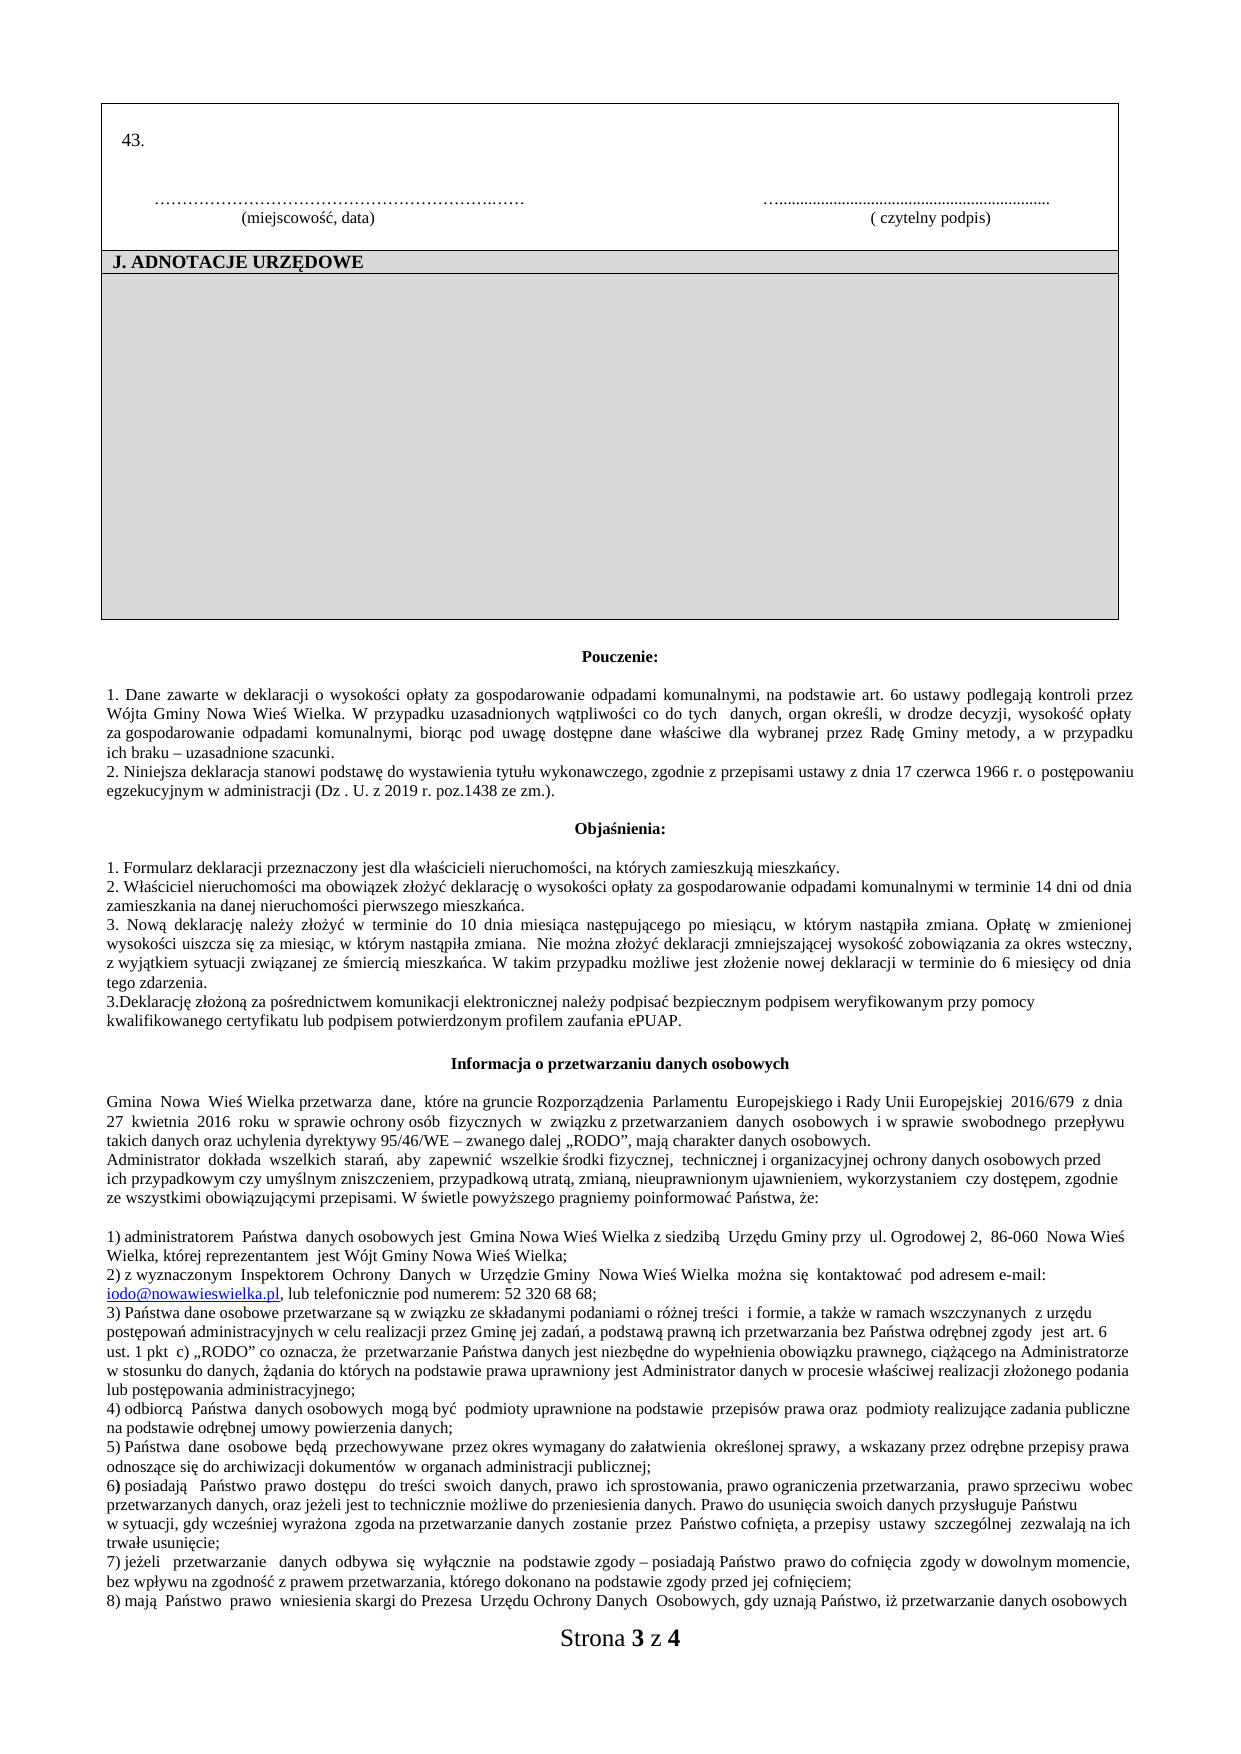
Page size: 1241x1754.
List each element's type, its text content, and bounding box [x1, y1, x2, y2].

text 1. Dane zawarte w deklaracji o wysokości opłaty za gospodarowanie odpadami komunalnymi, na podstawie art. 6o ustawy podlegają kontroli przez Wójta Gminy Nowa Wieś Wielka. W przypadku uzasadnionych wątpliwości co do tych danych, organ określi, w drodze decyzji, wysokość opłaty za gospodarowanie odpadami komunalnymi, biorąc pod uwagę dostępne dane właściwe dla wybranej przez Radę Gminy metody, a w przypadku ich braku – uzasadnione szacunki. [106, 685, 1134, 762]
text 3.Deklarację złożoną za pośrednictwem komunikacji elektronicznej należy podpisać bezpiecznym podpisem weryfikowanym przy pomocy kwalifikowanego certyfikatu lub podpisem potwierdzonym profilem zaufania ePUAP. [106, 992, 1134, 1030]
text Pouczenie: [106, 647, 1134, 666]
text Informacja o przetwarzaniu danych osobowych [106, 1054, 1134, 1073]
table_cell 43. …………………………………………………….…… …................................................................. (miejscowość, data) ( czytelny podpis) [102, 104, 1118, 250]
text 3. Nową deklarację należy złożyć w terminie do 10 dnia miesiąca następującego po miesiącu, w którym nastąpiła zmiana. Opłatę w zmienionej wysokości uiszcza się za miesiąc, w którym nastąpiła zmiana. Nie można złożyć deklaracji zmniejszającej wysokość zobowiązania za okres wsteczny, z wyjątkiem sytuacji związanej ze śmiercią mieszkańca. W takim przypadku możliwe jest złożenie nowej deklaracji w terminie do 6 miesięcy od dnia tego zdarzenia. [106, 915, 1134, 992]
text 1. Formularz deklaracji przeznaczony jest dla właścicieli nieruchomości, na których zamieszkują mieszkańcy. [106, 857, 1134, 877]
text 2. Niniejsza deklaracja stanowi podstawę do wystawienia tytułu wykonawczego, zgodnie z przepisami ustawy z dnia 17 czerwca 1966 r. o postępowaniu egzekucyjnym w administracji (Dz . U. z 2019 r. poz.1438 ze zm.). [106, 762, 1134, 800]
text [106, 1092, 1134, 1610]
table_cell J. ADNOTACJE URZĘDOWE [102, 251, 1118, 273]
table_cell [102, 274, 1118, 619]
text Objaśnienia: [106, 819, 1134, 838]
text 2. Właściciel nieruchomości ma obowiązek złożyć deklarację o wysokości opłaty za gospodarowanie odpadami komunalnymi w terminie 14 dni od dnia zamieszkania na danej nieruchomości pierwszego mieszkańca. [106, 877, 1134, 915]
